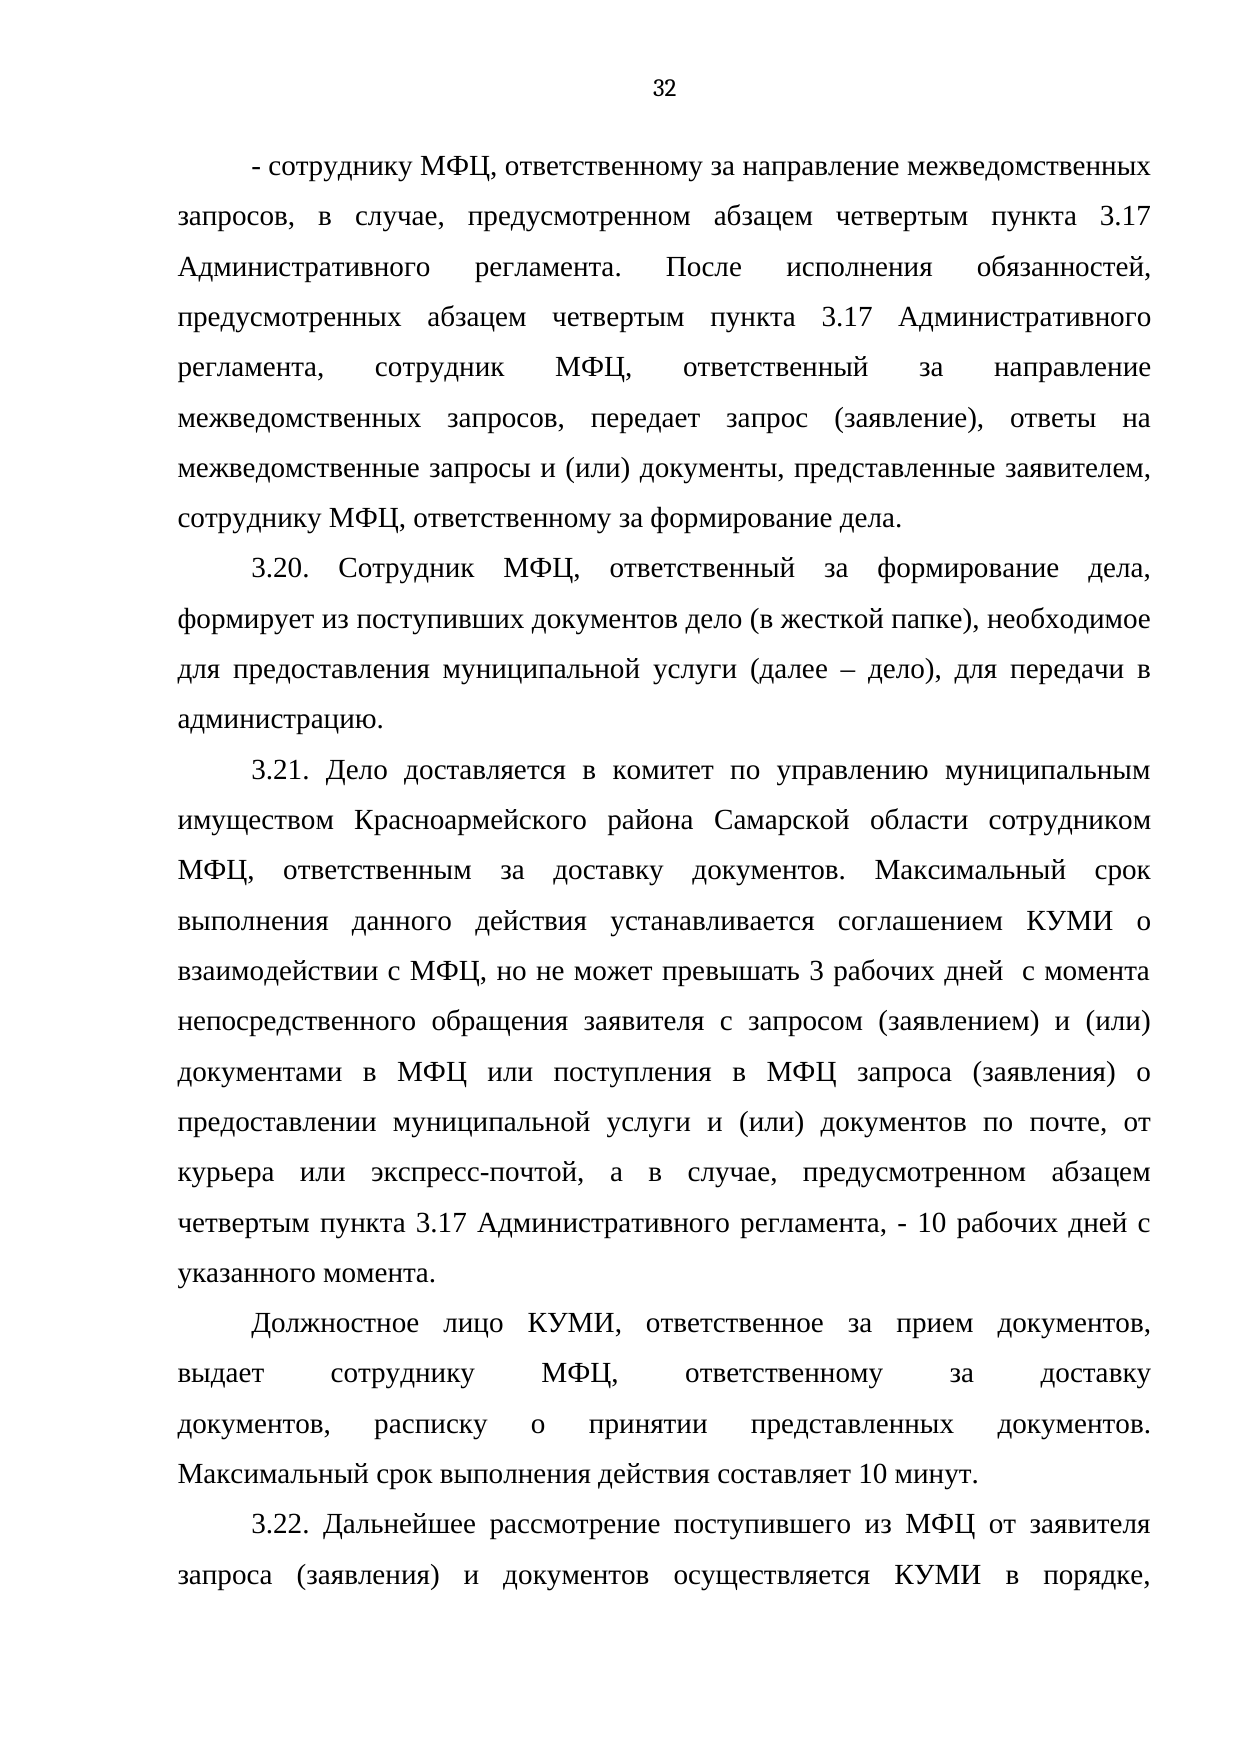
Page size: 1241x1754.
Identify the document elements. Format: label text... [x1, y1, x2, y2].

text - сотруднику МФЦ, ответственному за направление межведомственных запросов, в случае, предусмотренном абзацем четвертым пункта 3.17 Административного регламента. После исполнения обязанностей, предусмотренных абзацем четвертым пункта 3.17 Административного регламента, сотрудник МФЦ, ответственный за направление межведомственных запросов, передает запрос (заявление), ответы на межведомственные запросы и (или) документы, представленные заявителем, сотруднику МФЦ, ответственному за формирование дела. [177, 118, 1152, 534]
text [177, 1507, 1152, 1590]
text 3.21. Дело доставляется в комитет по управлению муниципальным имуществом Красноармейского района Самарской области сотрудником МФЦ, ответственным за доставку документов. Максимальный срок выполнения данного действия устанавливается соглашением КУМИ о взаимодействии с МФЦ, но не может превышать 3 рабочих дней с момента непосредственного обращения заявителя с запросом (заявлением) и (или) документами в МФЦ или поступления в МФЦ запроса (заявления) о предоставлении муниципальной услуги и (или) документов по почте, от курьера или экспресс-почтой, а в случае, предусмотренном абзацем четвертым пункта 3.17 Административного регламента, - 10 рабочих дней с указанного момента. [177, 752, 1152, 1288]
text 3.20. Сотрудник МФЦ, ответственный за формирование дела, формирует из поступивших документов дело (в жесткой папке), необходимое для предоставления муниципальной услуги (далее – дело), для передачи в администрацию. [177, 551, 1152, 735]
text Должностное лицо КУМИ, ответственное за прием документов, выдает сотруднику МФЦ, ответственному за доставку документов, расписку о принятии представленных документов. Максимальный срок выполнения действия составляет 10 минут. [177, 1305, 1152, 1490]
